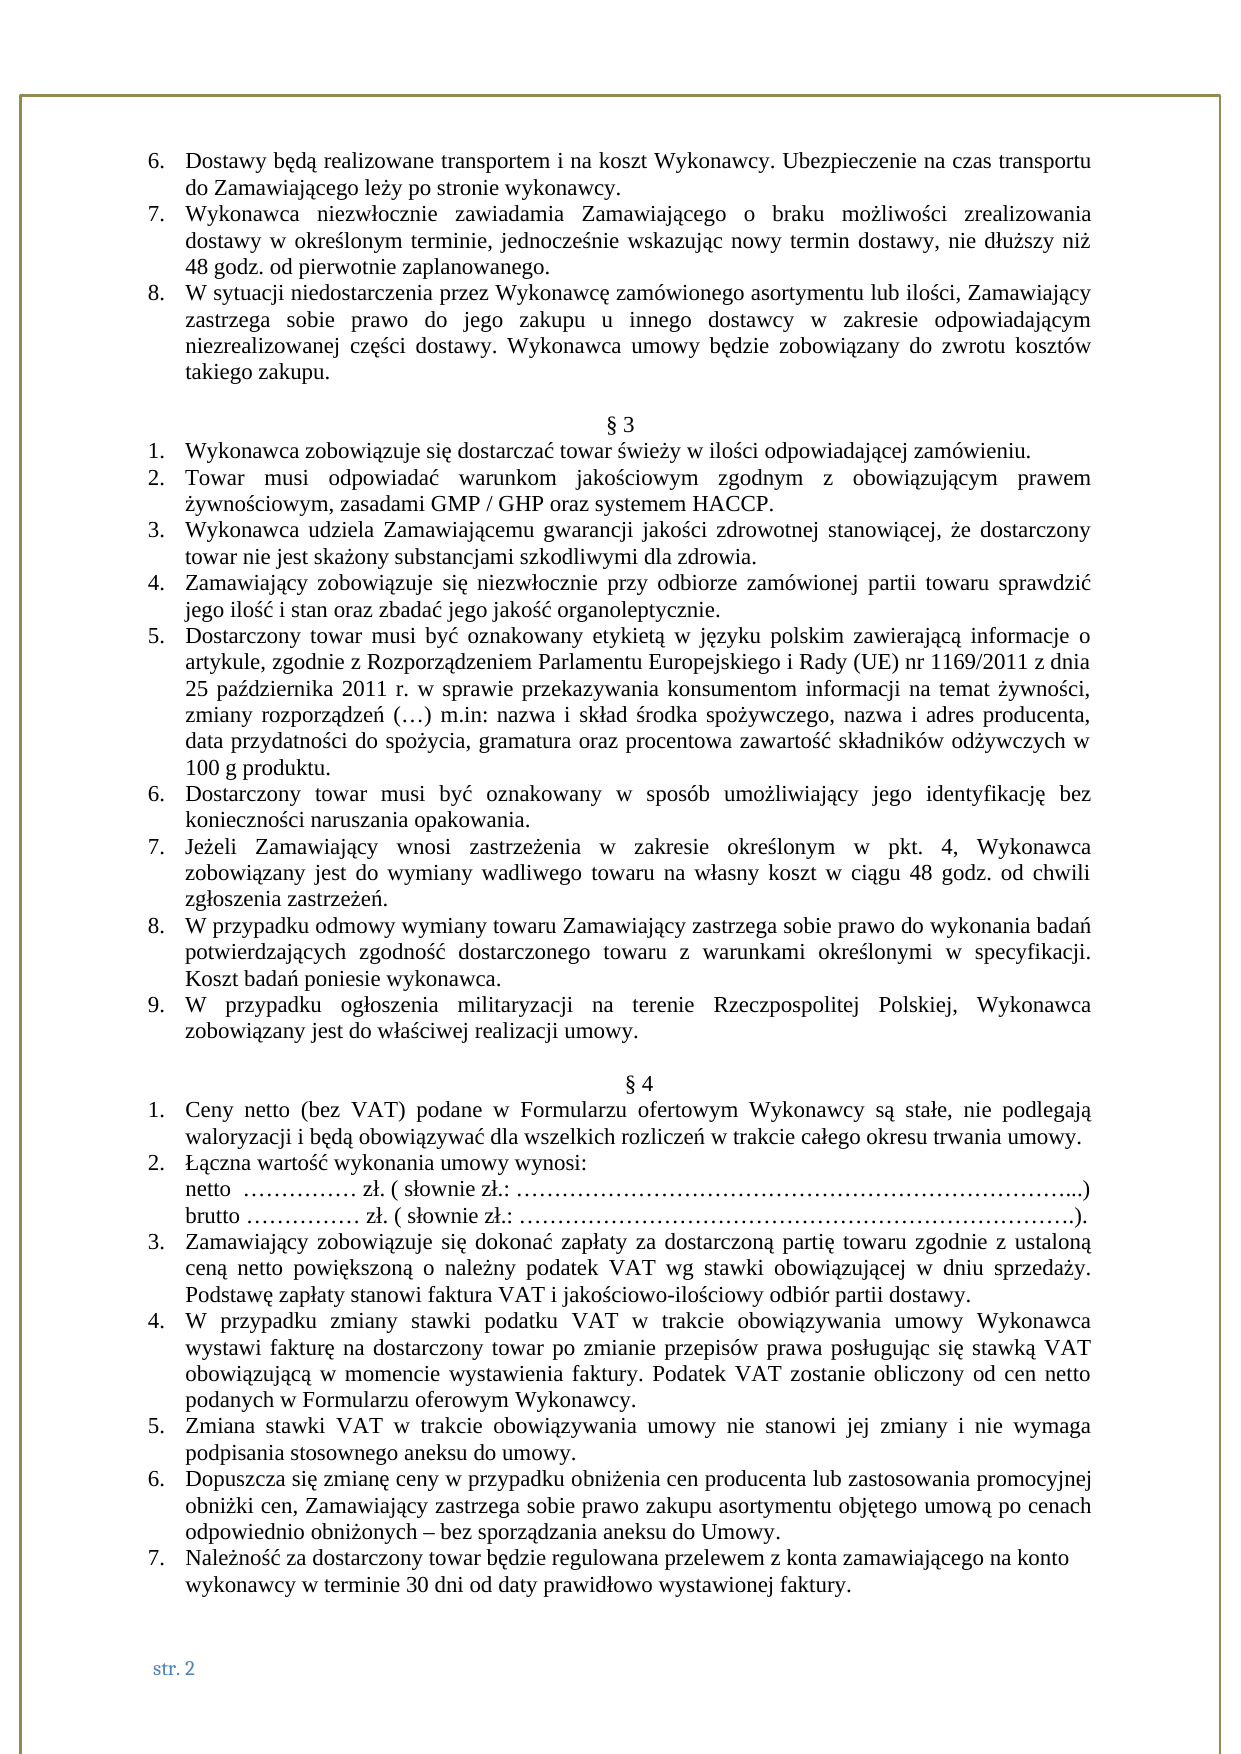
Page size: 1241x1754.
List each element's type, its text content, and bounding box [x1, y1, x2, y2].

text § 3 [148, 411, 1093, 437]
text netto …………… zł. ( słownie zł.: ………………………………………………………………...) [148, 1175, 1093, 1202]
list Dostarczony towar musi być oznakowany etykietą w języku polskim zawierającą informacje o artykule, zgodnie z Rozporządzeniem Parlamentu Europejskiego i Rady (UE) nr 1169/2011 z dnia 25 października 2011 r. w sprawie przekazywania konsumentom informacji na temat żywności, zmiany rozporządzeń (…) m.in: nazwa i skład środka spożywczego, nazwa i adres producenta, data przydatności do spożycia, gramatura oraz procentowa zawartość składników odżywczych w 100 g produktu. [148, 622, 1091, 780]
list Zamawiający zobowiązuje się niezwłocznie przy odbiorze zamówionej partii towaru sprawdzić jego ilość i stan oraz zbadać jego jakość organoleptycznie. [148, 569, 1093, 622]
list Ceny netto (bez VAT) podane w Formularzu ofertowym Wykonawcy są stałe, nie podlegają waloryzacji i będą obowiązywać dla wszelkich rozliczeń w trakcie całego okresu trwania umowy. [148, 1096, 1093, 1149]
list W przypadku ogłoszenia militaryzacji na terenie Rzeczpospolitej Polskiej, Wykonawca zobowiązany jest do właściwej realizacji umowy. [148, 991, 1093, 1044]
list Dopuszcza się zmianę ceny w przypadku obniżenia cen producenta lub zastosowania promocyjnej obniżki cen, Zamawiający zastrzega sobie prawo zakupu asortymentu objętego umową po cenach odpowiednio obniżonych – bez sporządzania aneksu do Umowy. [148, 1465, 1093, 1544]
list Zmiana stawki VAT w trakcie obowiązywania umowy nie stanowi jej zmiany i nie wymaga podpisania stosownego aneksu do umowy. [148, 1413, 1093, 1465]
list Wykonawca zobowiązuje się dostarczać towar świeży w ilości odpowiadającej zamówieniu. [148, 437, 1093, 464]
list Dostawy będą realizowane transportem i na koszt Wykonawcy. Ubezpieczenie na czas transportu do Zamawiającego leży po stronie wykonawcy. [148, 148, 1093, 200]
list Zamawiający zobowiązuje się dokonać zapłaty za dostarczoną partię towaru zgodnie z ustaloną ceną netto powiększoną o należny podatek VAT wg stawki obowiązującej w dniu sprzedaży. Podstawę zapłaty stanowi faktura VAT i jakościowo-ilościowy odbiór partii dostawy. [148, 1228, 1093, 1307]
list Dostarczony towar musi być oznakowany w sposób umożliwiający jego identyfikację bez konieczności naruszania opakowania. [148, 780, 1093, 833]
list W przypadku odmowy wymiany towaru Zamawiający zastrzega sobie prawo do wykonania badań potwierdzających zgodność dostarczonego towaru z warunkami określonymi w specyfikacji. Koszt badań poniesie wykonawca. [148, 912, 1093, 991]
list Towar musi odpowiadać warunkom jakościowym zgodnym z obowiązującym prawem żywnościowym, zasadami GMP / GHP oraz systemem HACCP. [148, 464, 1093, 517]
list Wykonawca udziela Zamawiającemu gwarancji jakości zdrowotnej stanowiącej, że dostarczony towar nie jest skażony substancjami szkodliwymi dla zdrowia. [148, 517, 1093, 569]
list W przypadku zmiany stawki podatku VAT w trakcie obowiązywania umowy Wykonawca wystawi fakturę na dostarczony towar po zmianie przepisów prawa posługując się stawką VAT obowiązującą w momencie wystawienia faktury. Podatek VAT zostanie obliczony od cen netto podanych w Formularzu oferowym Wykonawcy. [148, 1307, 1093, 1413]
text § 4 [185, 1070, 1093, 1096]
list Należność za dostarczony towar będzie regulowana przelewem z konta zamawiającego na konto wykonawcy w terminie 30 dni od daty prawidłowo wystawionej faktury. [148, 1544, 1093, 1597]
list W sytuacji niedostarczenia przez Wykonawcę zamówionego asortymentu lub ilości, Zamawiający zastrzega sobie prawo do jego zakupu u innego dostawcy w zakresie odpowiadającym niezrealizowanej części dostawy. Wykonawca umowy będzie zobowiązany do zwrotu kosztów takiego zakupu. [148, 279, 1093, 385]
list Jeżeli Zamawiający wnosi zastrzeżenia w zakresie określonym w pkt. 4, Wykonawca zobowiązany jest do wymiany wadliwego towaru na własny koszt w ciągu 48 godz. od chwili zgłoszenia zastrzeżeń. [148, 833, 1093, 912]
list Wykonawca niezwłocznie zawiadamia Zamawiającego o braku możliwości zrealizowania dostawy w określonym terminie, jednocześnie wskazując nowy termin dostawy, nie dłuższy niż 48 godz. od pierwotnie zaplanowanego. [148, 200, 1093, 279]
text brutto …………… zł. ( słownie zł.: ……………………………………………………………….). [148, 1202, 1093, 1228]
list Łączna wartość wykonania umowy wynosi: [148, 1149, 1093, 1175]
